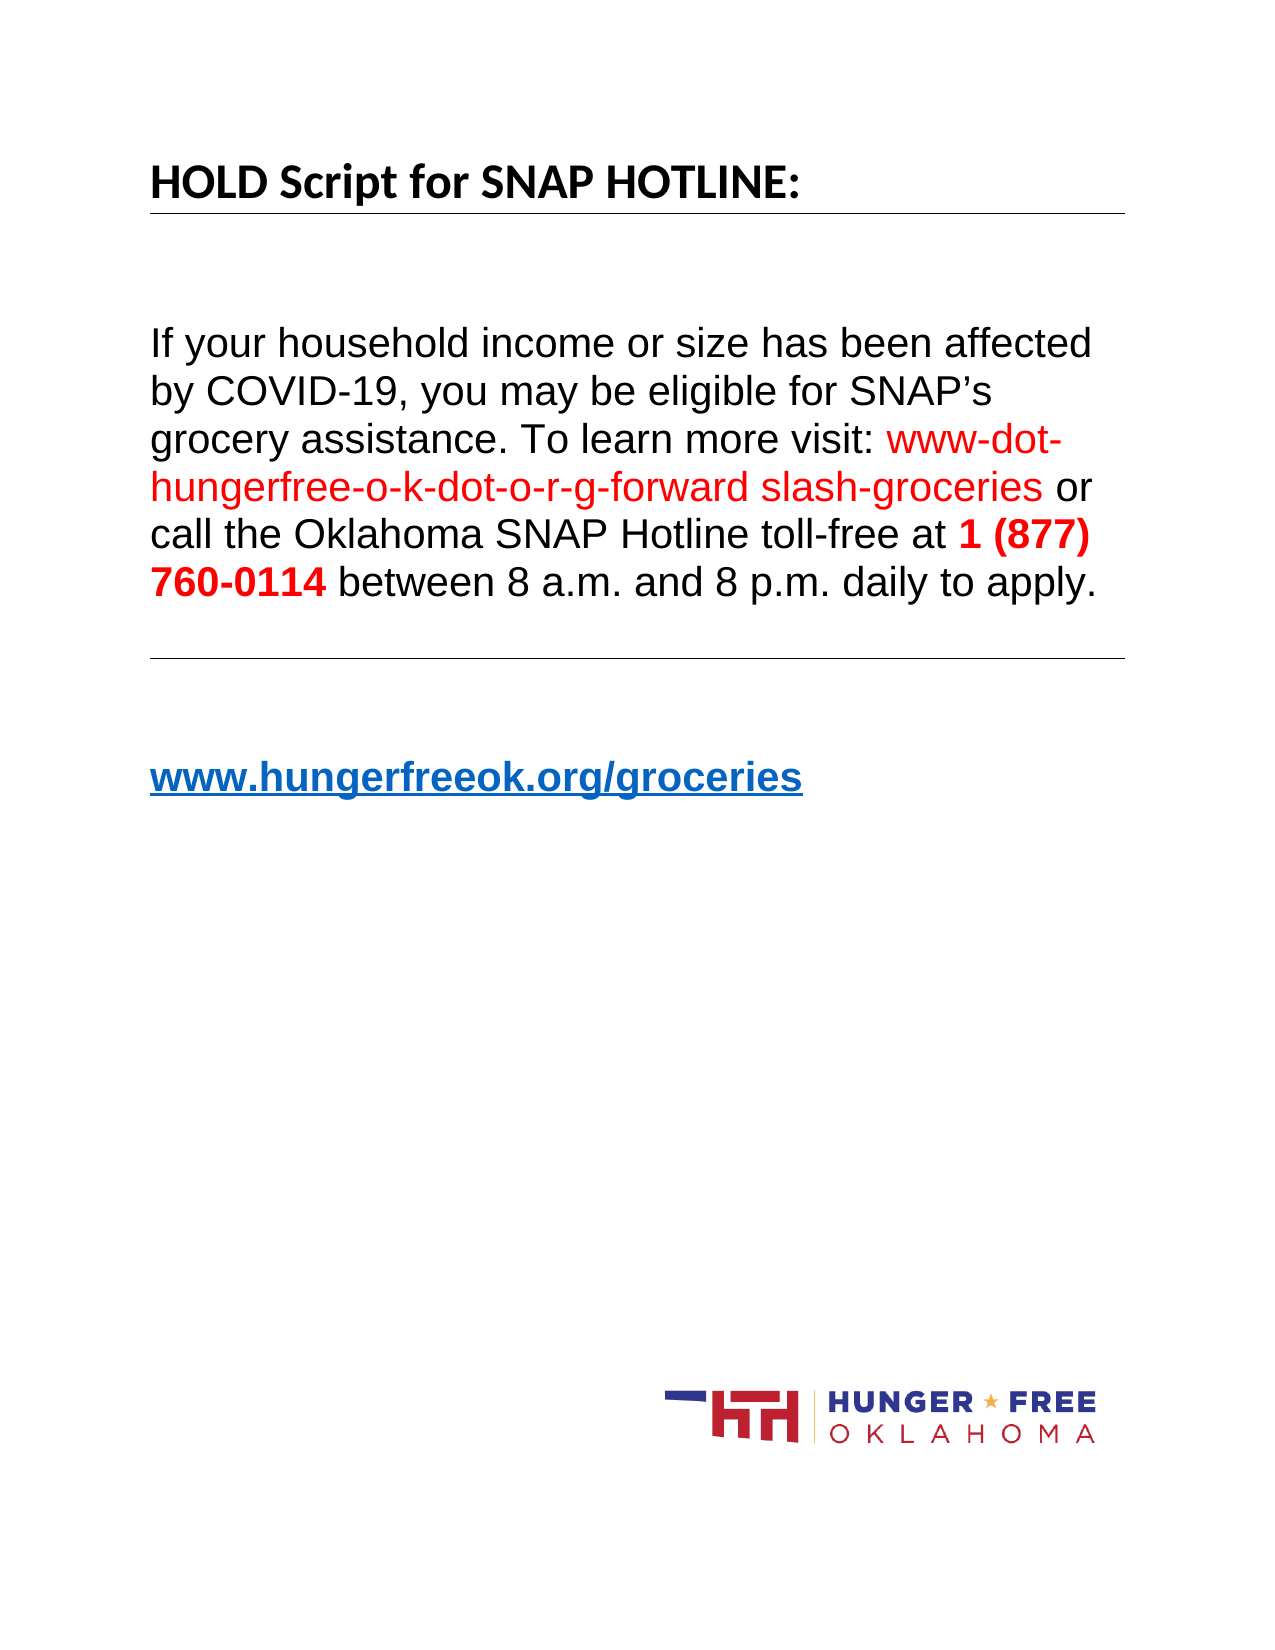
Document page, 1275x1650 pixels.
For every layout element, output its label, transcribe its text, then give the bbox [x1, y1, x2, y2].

picture [655, 1381, 1100, 1448]
text If your household income or size has been affected by COVID-19, you may be eligible for SNAP’s grocery assistance. To learn more visit: www-dot-hungerfree-o-k-dot-o-r-g-forward slash-groceries or call the Oklahoma SNAP Hotline toll-free at 1 (877) 760-0114 between 8 a.m. and 8 p.m. daily to apply. [150, 318, 1125, 606]
text www.hungerfreeok.org/groceries [150, 752, 1125, 800]
text HOLD Script for SNAP HOTLINE: [150, 150, 1125, 213]
